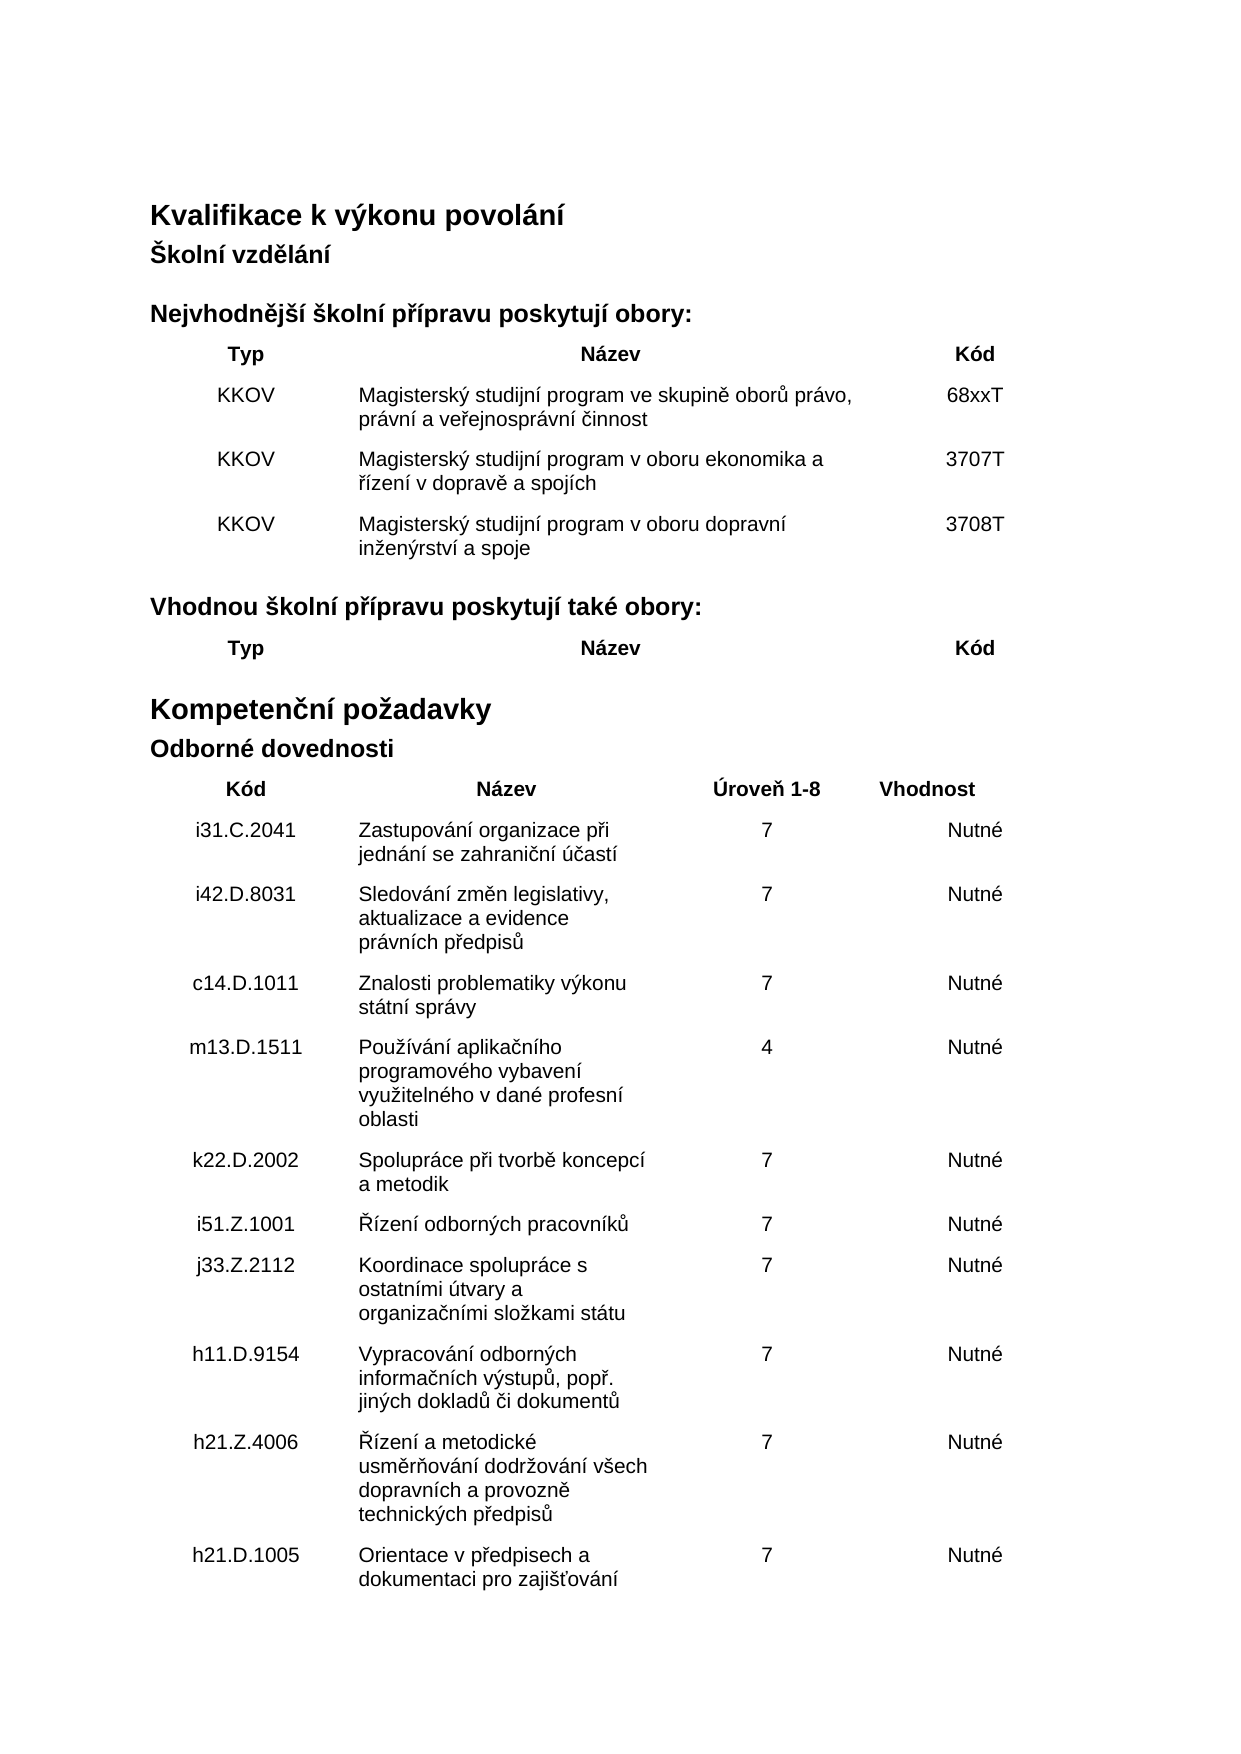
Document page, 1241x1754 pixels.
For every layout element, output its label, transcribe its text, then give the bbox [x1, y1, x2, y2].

table_cell Nutné [871, 874, 1079, 962]
table_cell Magisterský studijní program ve skupině oborů právo, právní a veřejnosprávní činnost [350, 374, 871, 439]
table_cell Nutné [871, 962, 1079, 1027]
subtitle Vhodnou školní přípravu poskytují také obory: [150, 592, 1090, 621]
table_cell Nutné [871, 1204, 1079, 1244]
table_cell i31.C.2041 [142, 809, 350, 874]
table_cell 7 [663, 962, 871, 1027]
table_cell Zastupování organizace při jednání se zahraniční účastí [350, 809, 662, 874]
table_header Vhodnost [871, 769, 1079, 809]
table_cell 4 [663, 1027, 871, 1139]
table_cell Sledování změn legislativy, aktualizace a evidence právních předpisů [350, 874, 662, 962]
table_header Typ [142, 334, 350, 374]
table_cell k22.D.2002 [142, 1139, 350, 1204]
table_cell Řízení a metodické usměrňování dodržování všech dopravních a provozně technických předpisů [350, 1422, 662, 1534]
table_cell Řízení odborných pracovníků [350, 1204, 662, 1244]
table_cell h11.D.9154 [142, 1333, 350, 1422]
table_cell KKOV [142, 374, 350, 439]
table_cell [350, 1534, 662, 1599]
table_cell 7 [663, 1422, 871, 1534]
table_cell Nutné [871, 1139, 1079, 1204]
table_cell Nutné [871, 1027, 1079, 1139]
table_cell Znalosti problematiky výkonu státní správy [350, 962, 662, 1027]
table_cell i42.D.8031 [142, 874, 350, 962]
table_cell 3707T [871, 439, 1079, 503]
table_cell 7 [663, 1245, 871, 1333]
table_header Úroveň 1-8 [663, 769, 871, 809]
table_cell 68xxT [871, 374, 1079, 439]
table_cell Nutné [871, 1333, 1079, 1422]
table_cell 7 [663, 1204, 871, 1244]
table_cell Koordinace spolupráce s ostatními útvary a organizačními složkami státu [350, 1245, 662, 1333]
table_cell 7 [663, 809, 871, 874]
table_cell 7 [663, 1139, 871, 1204]
table_cell Nutné [871, 809, 1079, 874]
subtitle Kvalifikace k výkonu povolání [150, 198, 1090, 231]
table_header Typ [142, 627, 350, 668]
table_cell i51.Z.1001 [142, 1204, 350, 1244]
subtitle Nejvhodnější školní přípravu poskytují obory: [150, 299, 1090, 327]
table_cell c14.D.1011 [142, 962, 350, 1027]
subtitle Školní vzdělání [150, 240, 1090, 268]
subtitle Kompetenční požadavky [150, 692, 1090, 725]
table_cell Magisterský studijní program v oboru ekonomika a řízení v dopravě a spojích [350, 439, 871, 503]
table_cell Nutné [871, 1534, 1079, 1599]
table_header Název [350, 334, 871, 374]
table_cell j33.Z.2112 [142, 1245, 350, 1333]
table_cell 7 [663, 1534, 871, 1599]
subtitle Odborné dovednosti [150, 733, 1090, 762]
table_cell Nutné [871, 1245, 1079, 1333]
table_header Kód [142, 769, 350, 809]
table_header Název [350, 627, 871, 668]
table_cell Magisterský studijní program v oboru dopravní inženýrství a spoje [350, 504, 871, 568]
table_cell Vypracování odborných informačních výstupů, popř. jiných dokladů či dokumentů [350, 1333, 662, 1422]
table_cell KKOV [142, 504, 350, 568]
table_header Název [350, 769, 662, 809]
table_cell KKOV [142, 439, 350, 503]
table_cell 7 [663, 1333, 871, 1422]
table_header Kód [871, 627, 1079, 668]
table_cell Používání aplikačního programového vybavení využitelného v dané profesní oblasti [350, 1027, 662, 1139]
table_header Kód [871, 334, 1079, 374]
table_cell m13.D.1511 [142, 1027, 350, 1139]
table_cell 3708T [871, 504, 1079, 568]
table_cell Nutné [871, 1422, 1079, 1534]
table_cell Spolupráce při tvorbě koncepcí a metodik [350, 1139, 662, 1204]
table_cell h21.Z.4006 [142, 1422, 350, 1534]
table_cell 7 [663, 874, 871, 962]
table_cell h21.D.1005 [142, 1534, 350, 1599]
